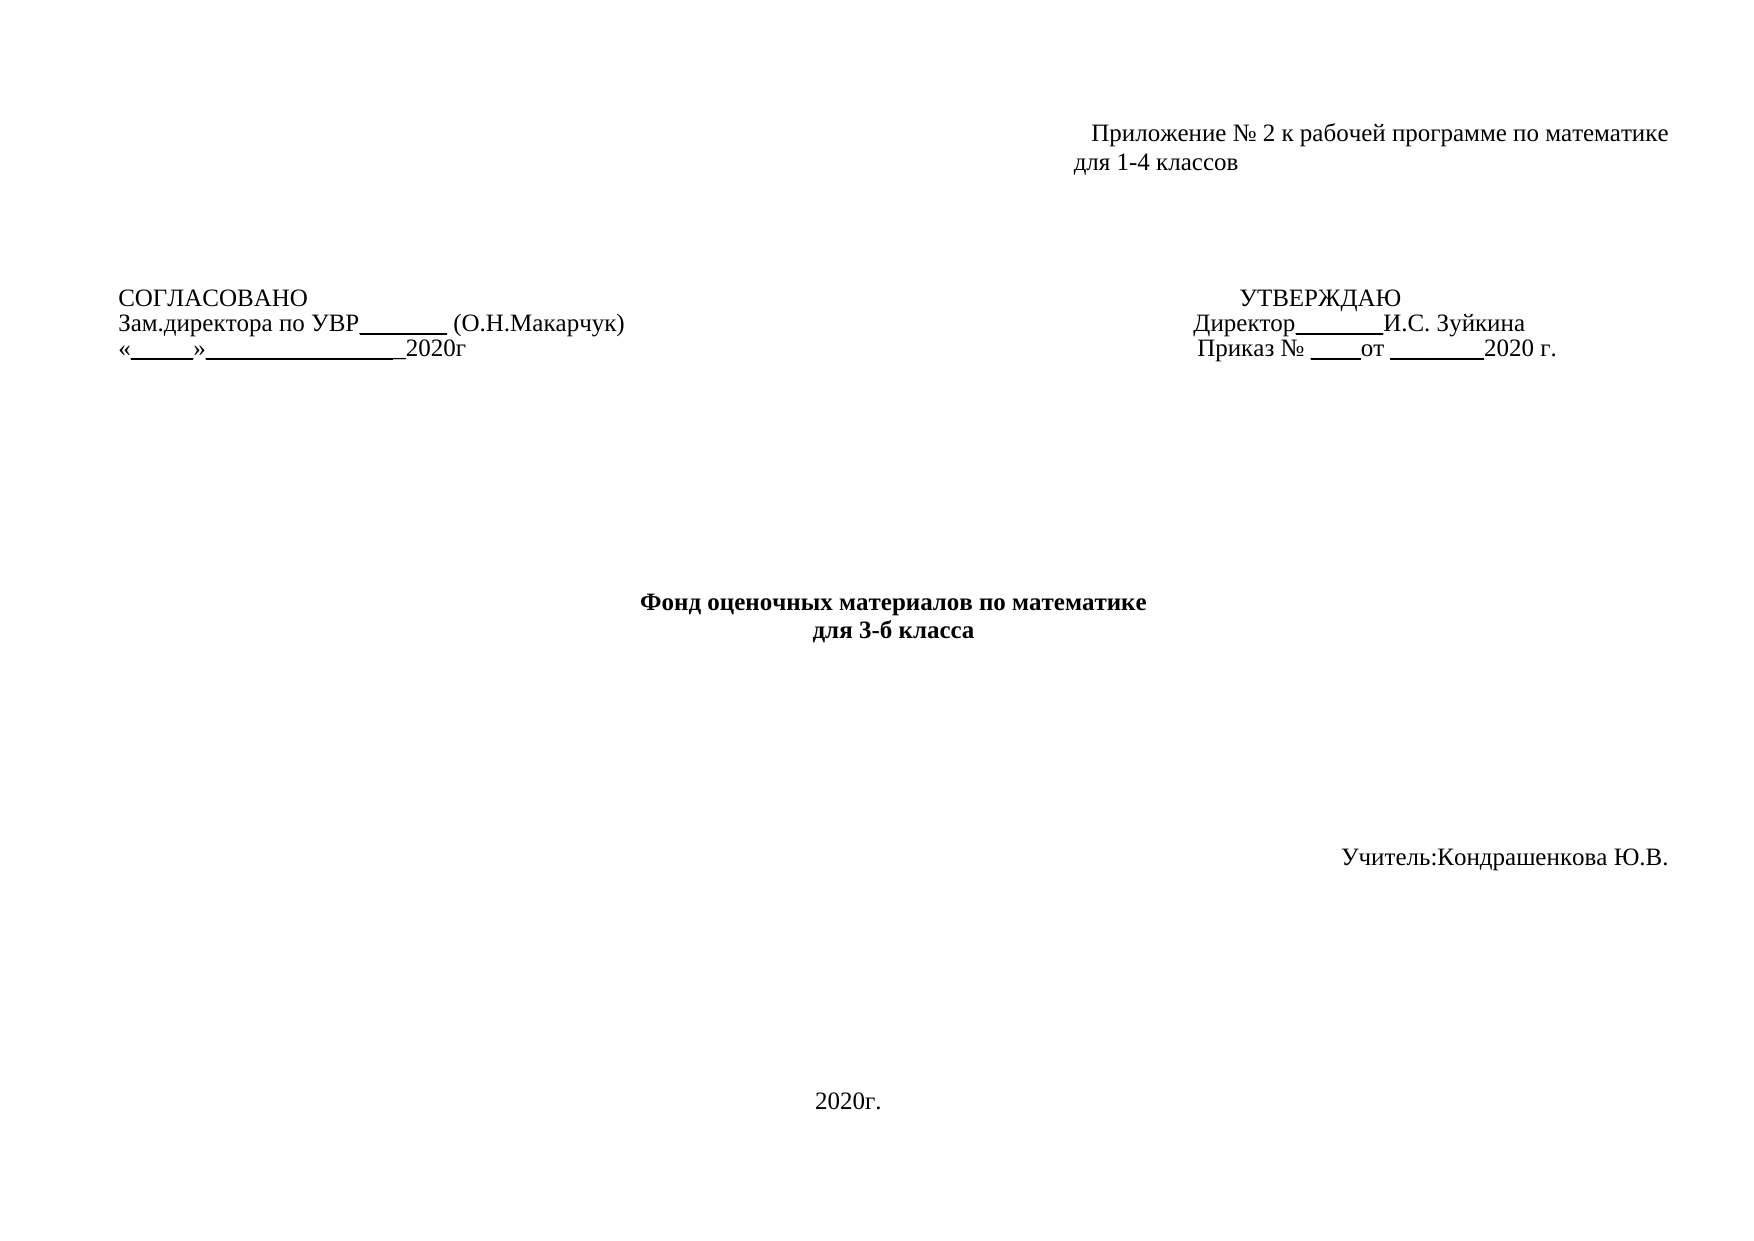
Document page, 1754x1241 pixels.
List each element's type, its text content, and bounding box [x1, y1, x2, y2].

text для 3-б класса [118, 616, 1668, 644]
text Фонд оценочных материалов по математике [118, 587, 1668, 616]
text Учитель:Кондрашенкова Ю.В. [118, 842, 1668, 871]
text 2020г. [118, 1086, 1668, 1115]
text для 1-4 классов [118, 147, 1668, 176]
text Зам.директора по УВР_______ (О.Н.Макарчук) Директор_______И.С. Зуйкина «_____»________________2020г Приказ № ____от ___ ____2020 г. [118, 312, 1668, 362]
text СОГЛАСОВАНО УТВЕРЖДАЮ [118, 287, 1668, 312]
text Приложение № 2 к рабочей программе по математике [118, 118, 1668, 147]
